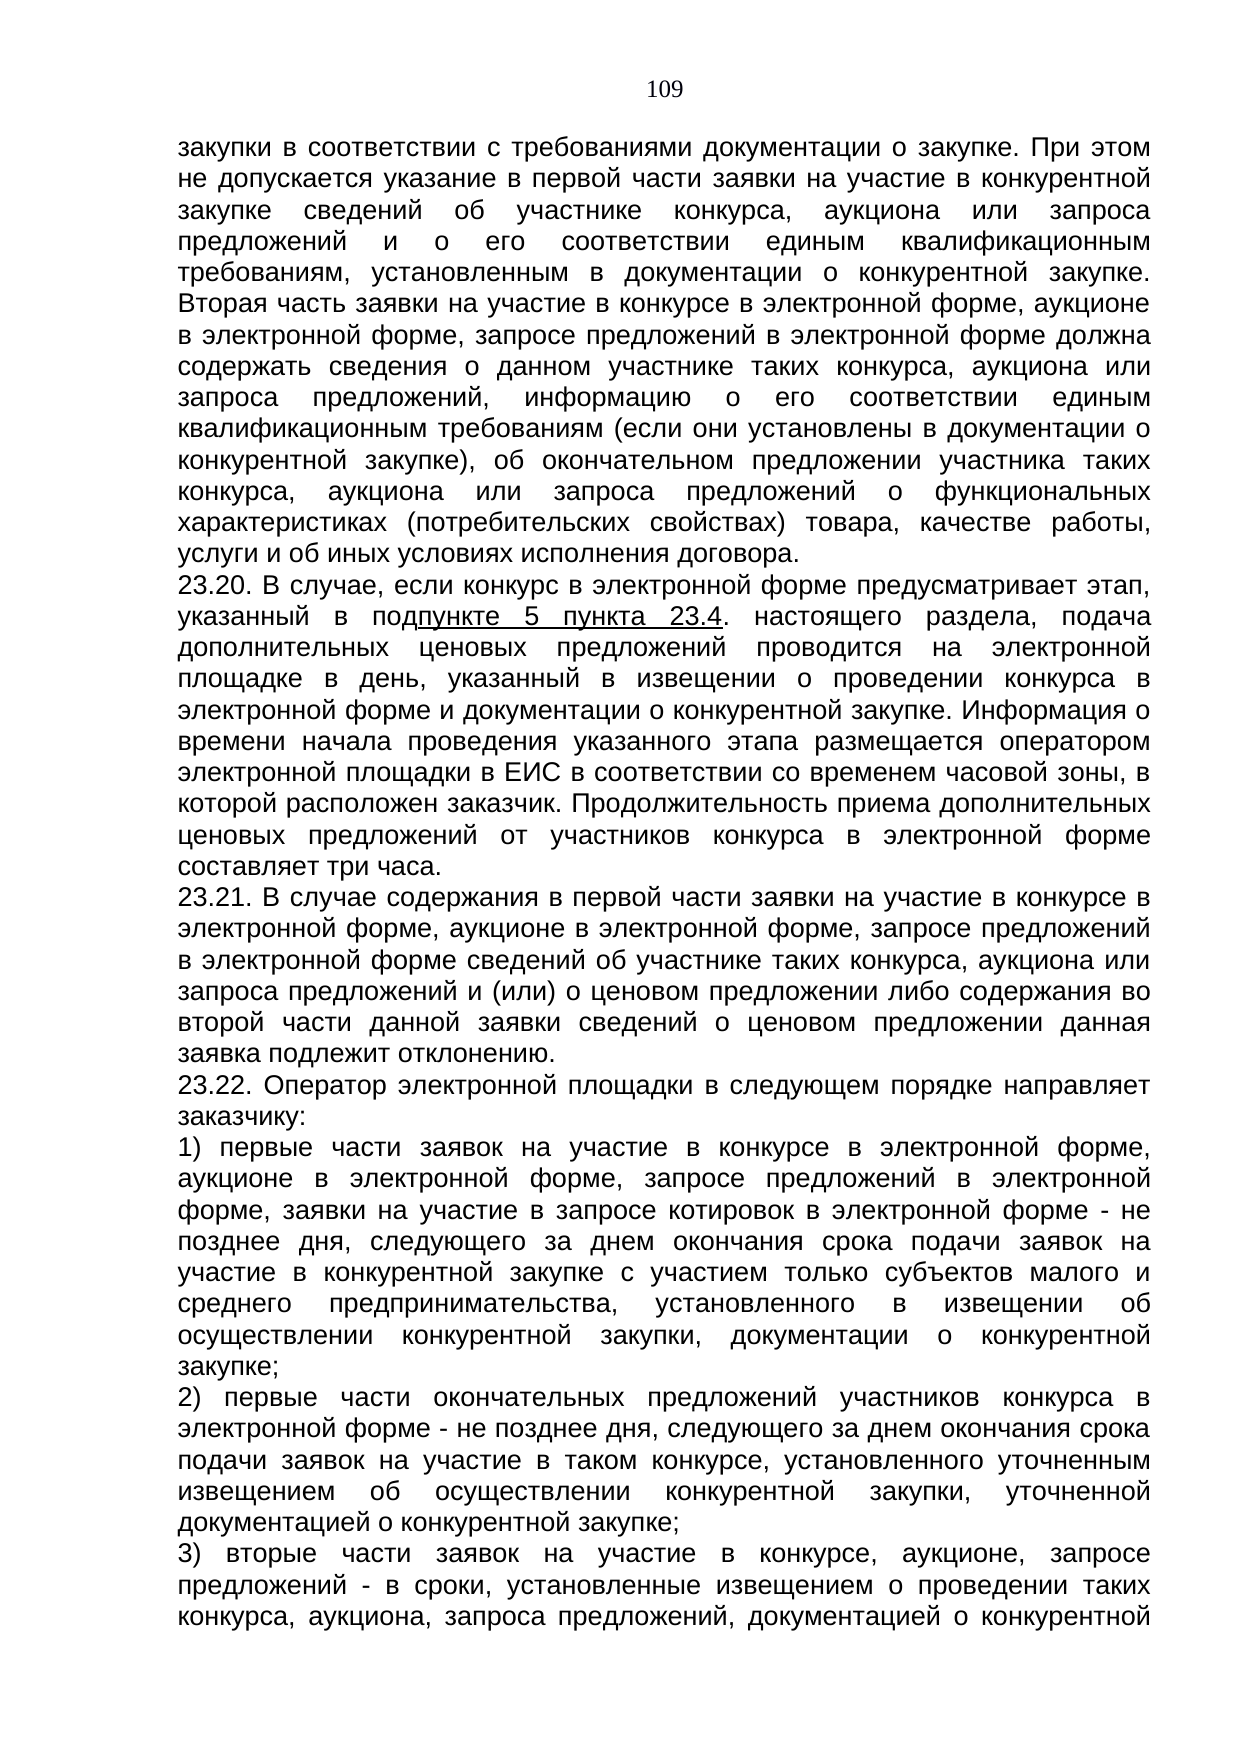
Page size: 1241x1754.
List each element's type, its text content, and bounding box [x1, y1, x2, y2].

text 23.21. В случае содержания в первой части заявки на участие в конкурсе в электронной форме, аукционе в электронной форме, запросе предложений в электронной форме сведений об участнике таких конкурса, аукциона или запроса предложений и (или) о ценовом предложении либо содержания во второй части данной заявки сведений о ценовом предложении данная заявка подлежит отклонению. [177, 881, 1152, 1069]
text 23.22. Оператор электронной площадки в следующем порядке направляет заказчику: [177, 1069, 1152, 1131]
text 23.20. В случае, если конкурс в электронной форме предусматривает этап, указанный в подпункте 5 пункта 23.4. настоящего раздела, подача дополнительных ценовых предложений проводится на электронной площадке в день, указанный в извещении о проведении конкурса в электронной форме и документации о конкурентной закупке. Информация о времени начала проведения указанного этапа размещается оператором электронной площадки в ЕИС в соответствии со временем часовой зоны, в которой расположен заказчик. Продолжительность приема дополнительных ценовых предложений от участников конкурса в электронной форме составляет три часа. [177, 569, 1152, 881]
text 1) первые части заявок на участие в конкурсе в электронной форме, аукционе в электронной форме, запросе предложений в электронной форме, заявки на участие в запросе котировок в электронной форме - не позднее дня, следующего за днем окончания срока подачи заявок на участие в конкурентной закупке с участием только субъектов малого и среднего предпринимательства, установленного в извещении об осуществлении конкурентной закупки, документации о конкурентной закупке; [177, 1131, 1152, 1381]
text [177, 1537, 1152, 1631]
text 2) первые части окончательных предложений участников конкурса в электронной форме - не позднее дня, следующего за днем окончания срока подачи заявок на участие в таком конкурсе, установленного уточненным извещением об осуществлении конкурентной закупки, уточненной документацией о конкурентной закупке; [177, 1381, 1152, 1537]
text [177, 131, 1152, 569]
